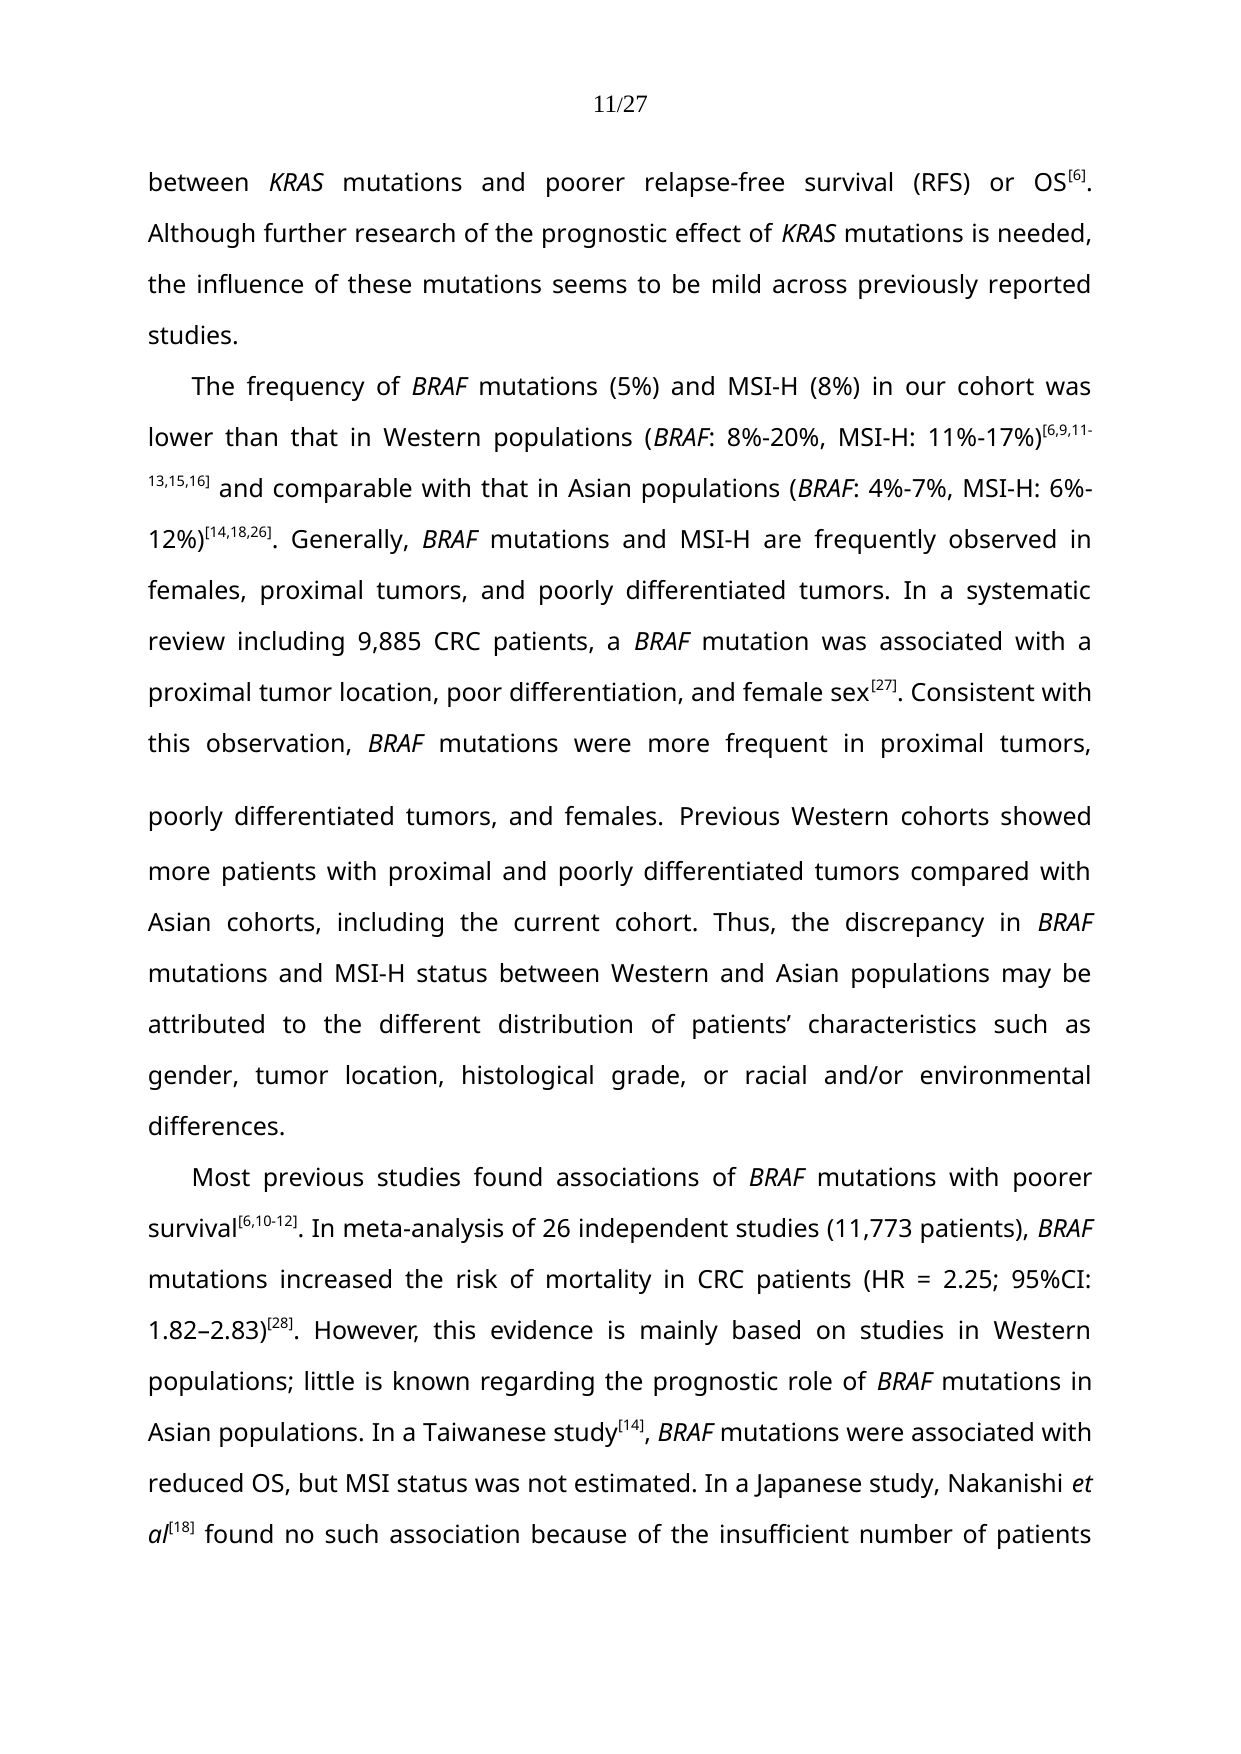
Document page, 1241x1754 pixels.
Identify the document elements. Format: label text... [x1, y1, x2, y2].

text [148, 1160, 1092, 1551]
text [148, 164, 1092, 352]
text The frequency of BRAF mutations (5%) and MSI-H (8%) in our cohort was lower than that in Western populations (BRAF: 8%-20%, MSI-H: 11%-17%)[6,9,11-13,15,16] and comparable with that in Asian populations (BRAF: 4%-7%, MSI-H: 6%-12%)[14,18,26]. Generally, BRAF mutations and MSI-H are frequently observed in females, proximal tumors, and poorly differentiated tumors. In a systematic review including 9,885 CRC patients, a BRAF mutation was associated with a proximal tumor location, poor differentiation, and female sex[27]. Consistent with this observation, BRAF mutations were more frequent in proximal tumors, poorly differentiated tumors, and females. Previous Western cohorts showed more patients with proximal and poorly differentiated tumors compared with Asian cohorts, including the current cohort. Thus, the discrepancy in BRAF mutations and MSI-H status between Western and Asian populations may be attributed to the different distribution of patients’ characteristics such as gender, tumor location, histological grade, or racial and/or environmental differences. [148, 369, 1092, 1143]
